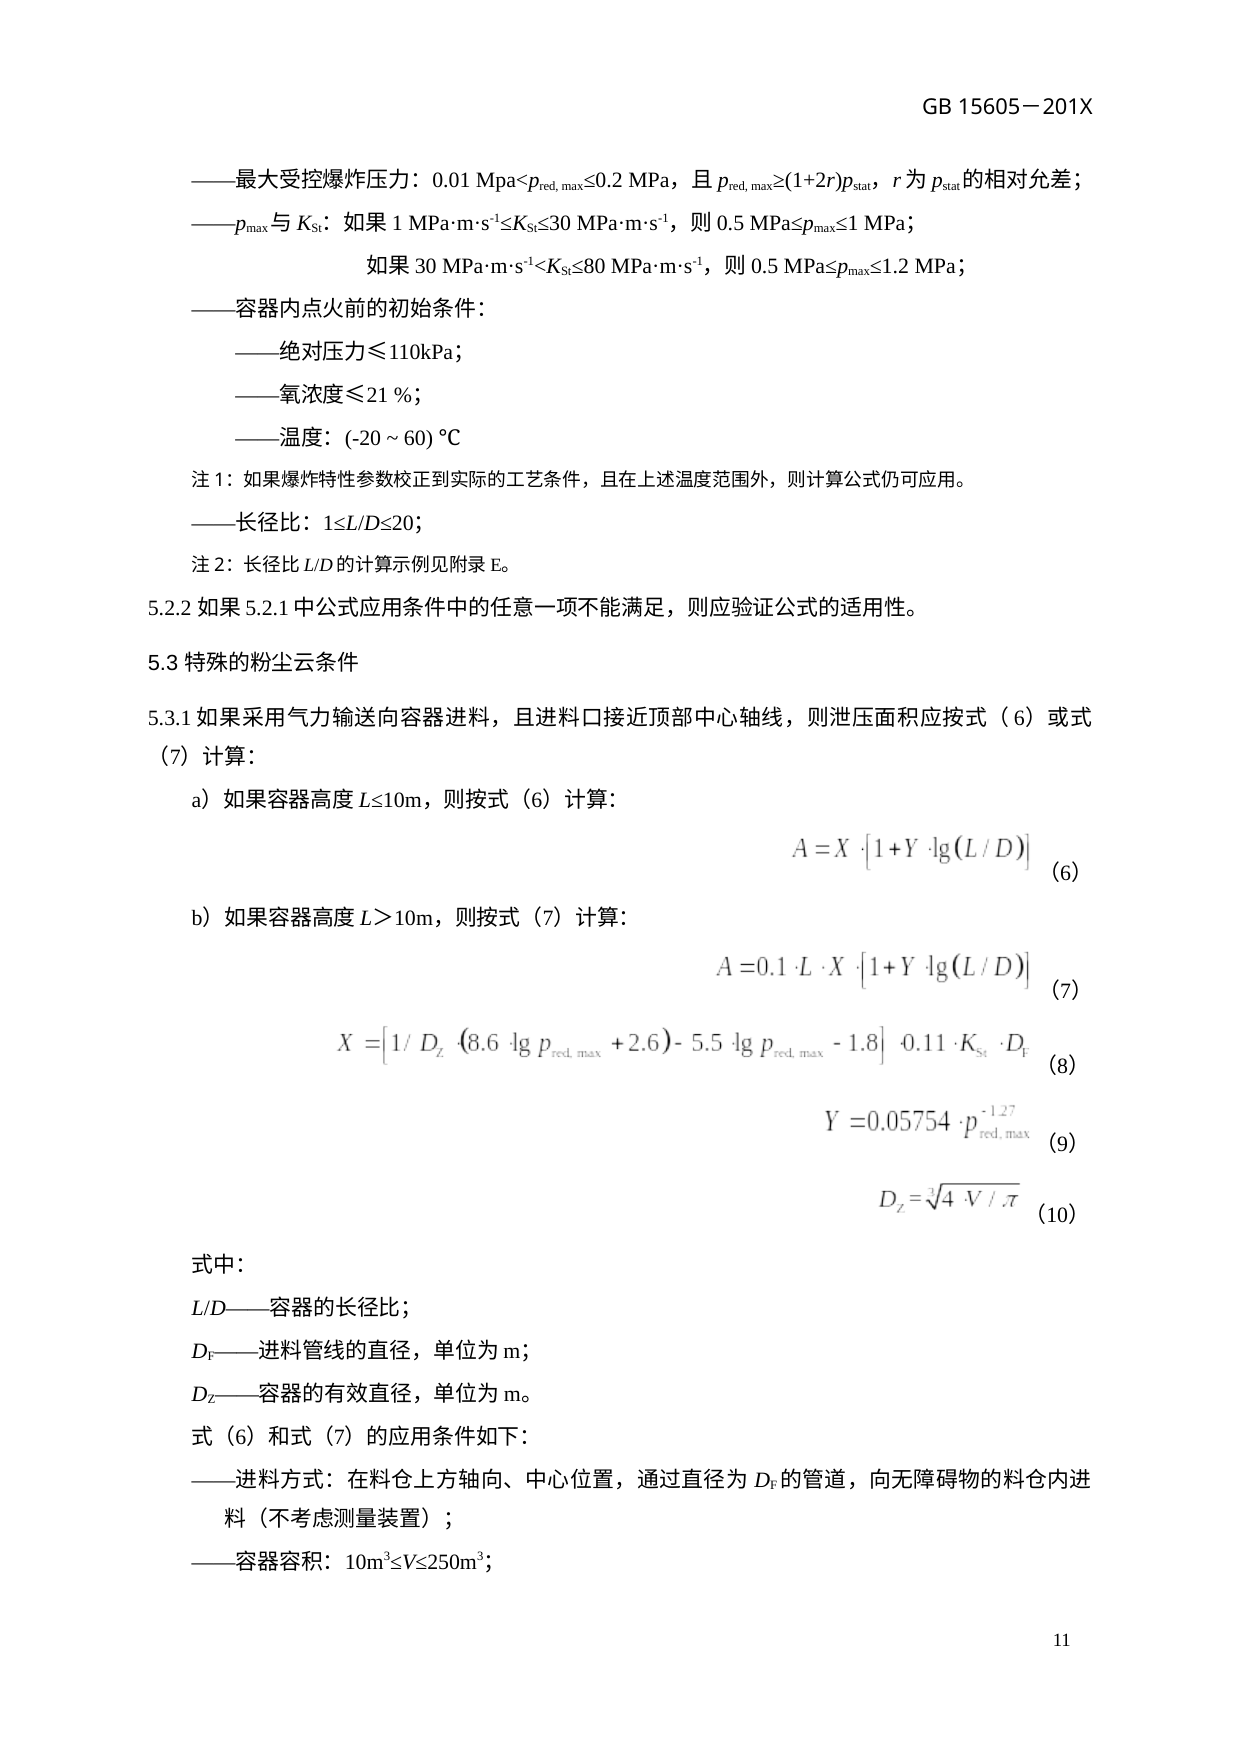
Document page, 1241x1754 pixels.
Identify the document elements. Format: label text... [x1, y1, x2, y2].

text 式（6）和式（7）的应用条件如下： [191, 1418, 1092, 1451]
text L/D——容器的长径比； [191, 1290, 1092, 1322]
text 5.2.2 如果5.2.1中公式应用条件中的任意一项不能满足，则应验证公式的适用性。 [148, 589, 1092, 622]
text 式中： [191, 1247, 1092, 1279]
text ——绝对压力≤110kPa； [235, 334, 1092, 366]
text 注1：如果爆炸特性参数校正到实际的工艺条件，且在上述温度范围外，则计算公式仍可应用。 [191, 462, 1092, 495]
text 如果30 MPa·m·s-1<KSt≤80 MPa·m·s-1，则0.5 MPa≤pmax≤1.2 MPa； [148, 248, 1092, 280]
text ——容器容积：10m3≤V≤250m3； [191, 1543, 1092, 1576]
text a）如果容器高度L≤10m，则按式（6）计算： [191, 781, 1092, 814]
text ——氧浓度≤21 %； [235, 377, 1092, 409]
text DZ——容器的有效直径，单位为m。 [191, 1376, 1092, 1408]
text 注2：长径比L/D的计算示例见附录E。 [191, 547, 1092, 580]
text （6） [148, 824, 1092, 889]
text DF——进料管线的直径，单位为m； [191, 1333, 1092, 1365]
text ——容器内点火前的初始条件： [191, 291, 1092, 323]
text b）如果容器高度L＞10m，则按式（7）计算： [191, 900, 1092, 932]
text ——温度：(-20 ~ 60) ℃ [235, 419, 1092, 452]
text （10） [148, 1171, 1089, 1236]
text （7） [148, 943, 1092, 1008]
text ——长径比：1≤L/D≤20； [191, 504, 1092, 537]
text 5.3.1如果采用气力输送向容器进料，且进料口接近顶部中心轴线，则泄压面积应按式（6）或式（7）计算： [148, 699, 1092, 771]
text （8）（9） [148, 1018, 1089, 1161]
subtitle 5.3 特殊的粉尘云条件 [148, 644, 1092, 677]
text ——进料方式：在料仓上方轴向、中心位置，通过直径为DF的管道，向无障碍物的料仓内进料（不考虑测量装置）； [191, 1461, 1092, 1533]
text ——pmax与KSt：如果1 MPa·m·s-1≤KSt≤30 MPa·m·s-1，则0.5 MPa≤pmax≤1 MPa； [191, 205, 1092, 237]
text ——最大受控爆炸压力：0.01 Mpa<pred, max≤0.2 MPa，且pred, max≥(1+2r)pstat，r为pstat的相对允差； [191, 162, 1092, 194]
